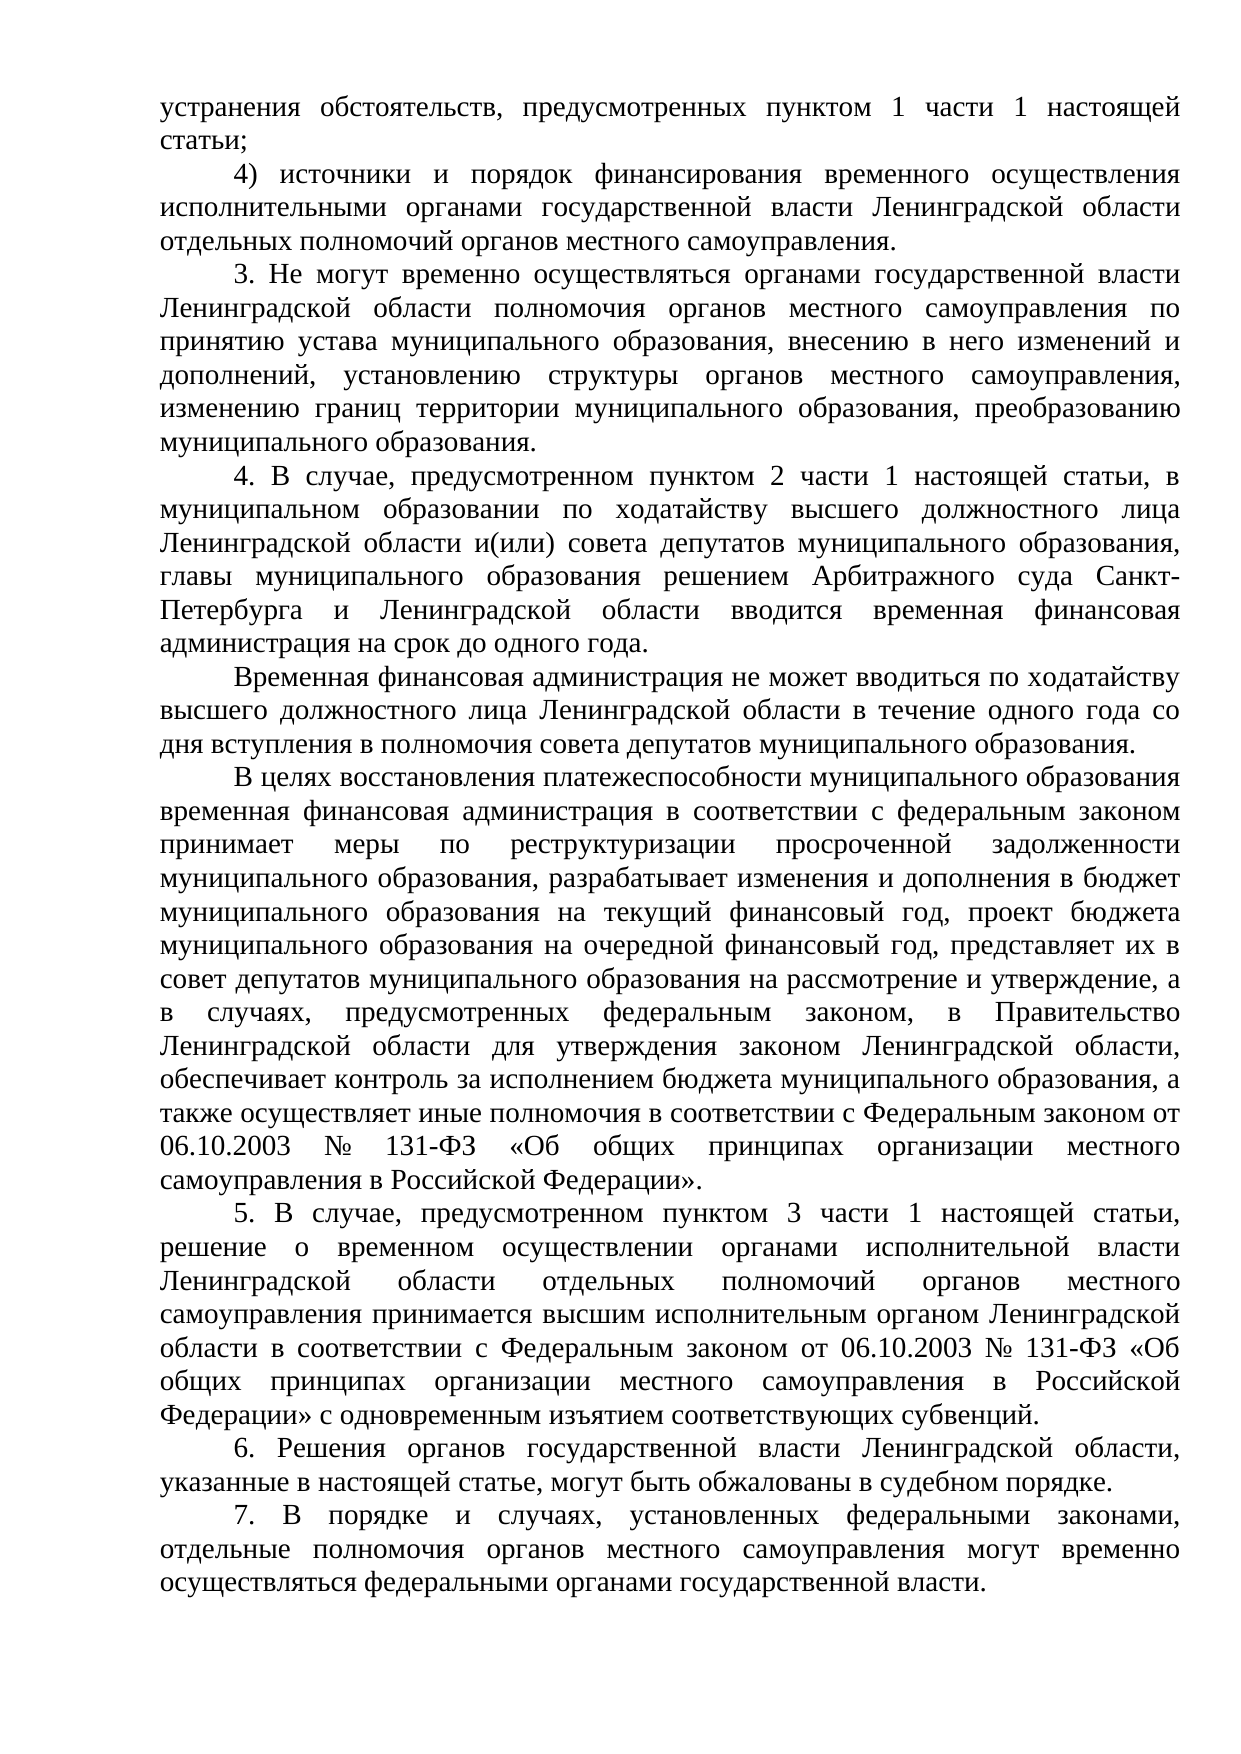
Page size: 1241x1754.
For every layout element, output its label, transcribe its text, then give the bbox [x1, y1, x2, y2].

text В целях восстановления платежеспособности муниципального образования временная финансовая администрация в соответствии с федеральным законом принимает меры по реструктуризации просроченной задолженности муниципального образования, разрабатывает изменения и дополнения в бюджет муниципального образования на текущий финансовый год, проект бюджета муниципального образования на очередной финансовый год, представляет их в совет депутатов муниципального образования на рассмотрение и утверждение, а в случаях, предусмотренных федеральным законом, в Правительство Ленинградской области для утверждения законом Ленинградской области, обеспечивает контроль за исполнением бюджета муниципального образования, а также осуществляет иные полномочия в соответствии с Федеральным законом от 06.10.2003 № 131-ФЗ «Об общих принципах организации местного самоуправления в Российской Федерации». [159, 759, 1181, 1196]
text 6. Решения органов государственной власти Ленинградской области, указанные в настоящей статье, могут быть обжалованы в судебном порядке. [159, 1430, 1181, 1497]
text 4) источники и порядок финансирования временного осуществления исполнительными органами государственной власти Ленинградской области отдельных полномочий органов местного самоуправления. [159, 156, 1181, 256]
text 7. В порядке и случаях, установленных федеральными законами, отдельные полномочия органов местного самоуправления могут временно осуществляться федеральными органами государственной власти. [159, 1497, 1181, 1598]
text 4. В случае, предусмотренном пунктом 2 части 1 настоящей статьи, в муниципальном образовании по ходатайству высшего должностного лица Ленинградской области и(или) совета депутатов муниципального образования, главы муниципального образования решением Арбитражного суда Санкт-Петербурга и Ленинградской области вводится временная финансовая администрация на срок до одного года. [159, 458, 1181, 659]
text 5. В случае, предусмотренном пунктом 3 части 1 настоящей статьи, решение о временном осуществлении органами исполнительной власти Ленинградской области отдельных полномочий органов местного самоуправления принимается высшим исполнительным органом Ленинградской области в соответствии с Федеральным законом от 06.10.2003 № 131-ФЗ «Об общих принципах организации местного самоуправления в Российской Федерации» с одновременным изъятием соответствующих субвенций. [159, 1196, 1181, 1430]
text Временная финансовая администрация не может вводиться по ходатайству высшего должностного лица Ленинградской области в течение одного года со дня вступления в полномочия совета депутатов муниципального образования. [159, 659, 1181, 759]
text 3. Не могут временно осуществляться органами государственной власти Ленинградской области полномочия органов местного самоуправления по принятию устава муниципального образования, внесению в него изменений и дополнений, установлению структуры органов местного самоуправления, изменению границ территории муниципального образования, преобразованию муниципального образования. [159, 256, 1181, 458]
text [159, 89, 1181, 156]
